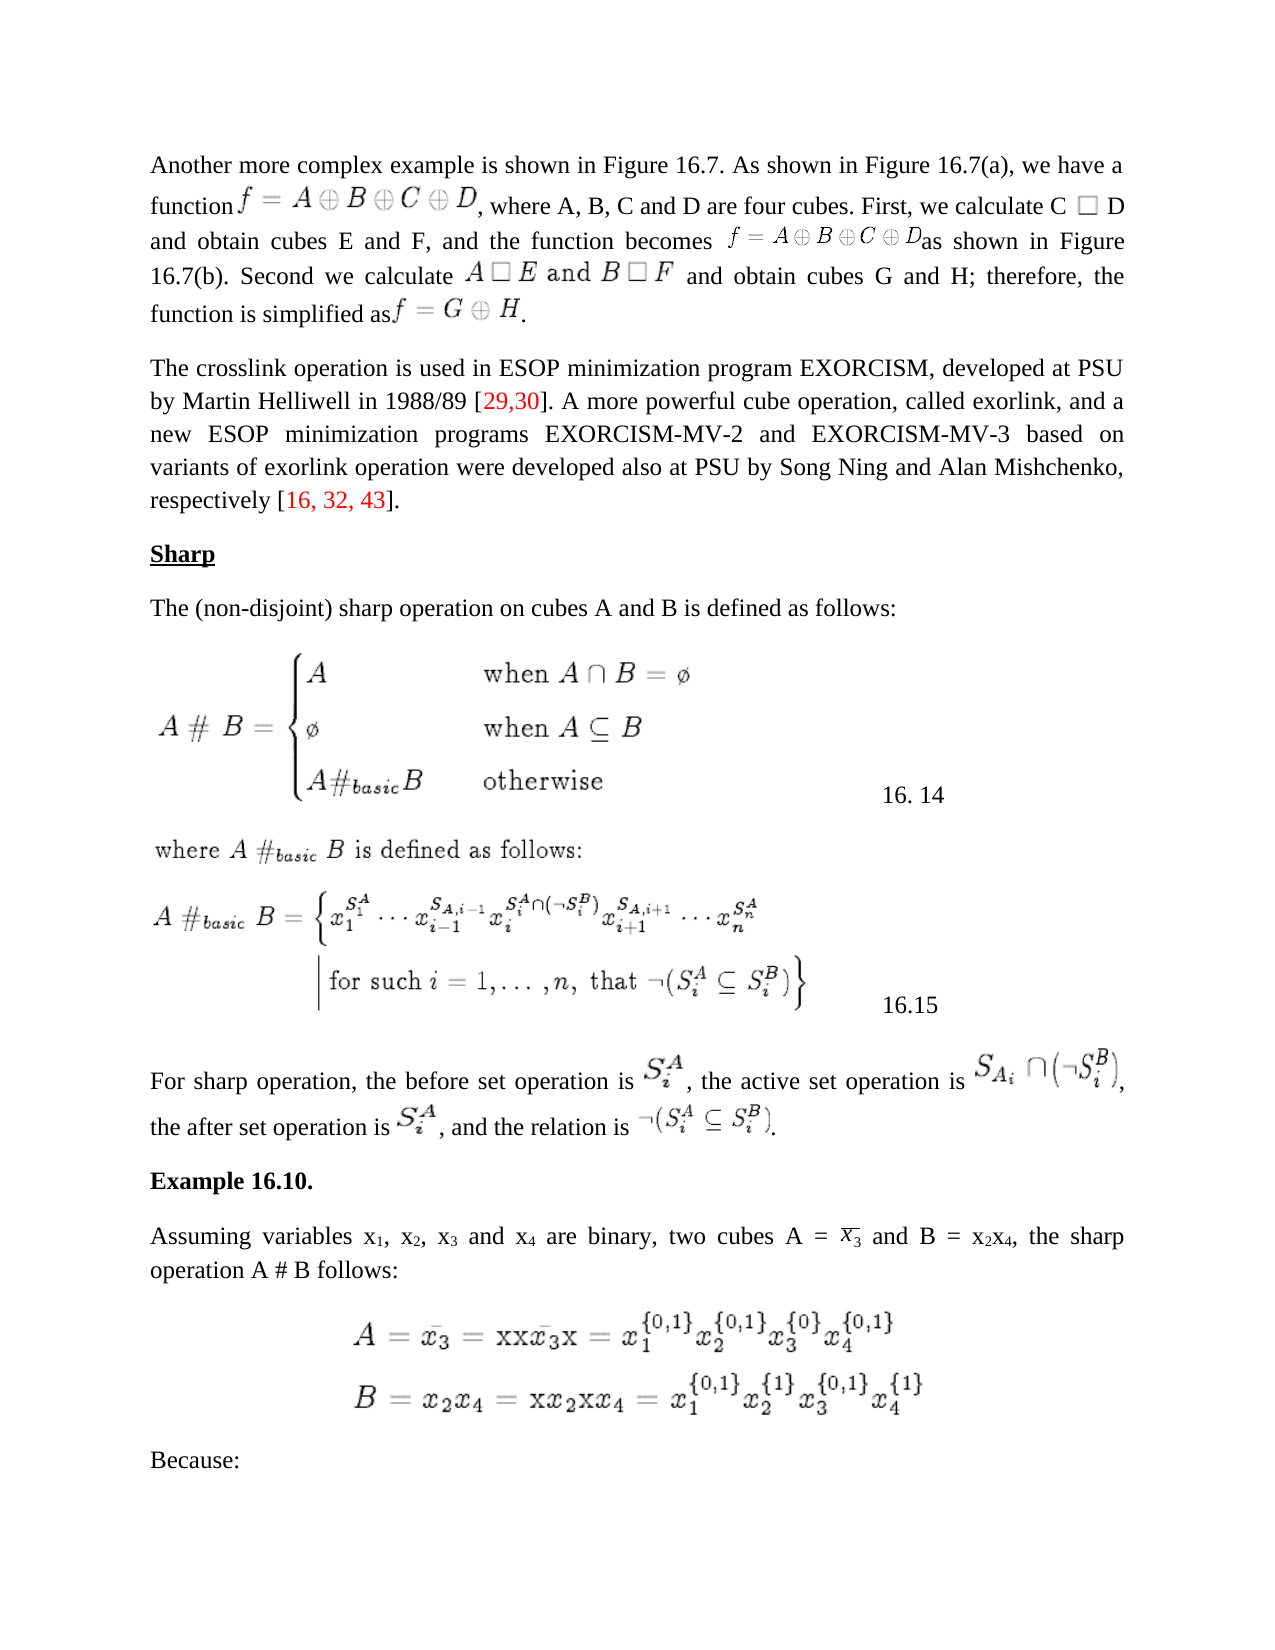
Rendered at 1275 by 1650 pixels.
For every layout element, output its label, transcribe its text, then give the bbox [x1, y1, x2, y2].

text For sharp operation, the before set operation is , the active set operation is , the after set operation is , and the relation is . [150, 1044, 1125, 1141]
text Example 16.10. [150, 1166, 1125, 1194]
text Assuming variables x1, x2, x3 and x4 are binary, two cubes A = and B = x2x4, the sharp operation A # B follows: [150, 1220, 1125, 1284]
text Because: [150, 1446, 1125, 1474]
text 16.15 [150, 890, 1125, 1019]
picture [643, 1050, 686, 1090]
text The (non-disjoint) sharp operation on cubes A and B is defined as follows: [150, 593, 1125, 622]
text Another more complex example is shown in Figure 16.7. As shown in Figure 16.7(a), we have a function, where A, B, C and D are four cubes. First, we calculate C D and obtain cubes E and F, and the function becomes as shown in Figure 16.7(b). Second we calculate and obtain cubes G and H; therefore, the function is simplified as. [150, 150, 1125, 328]
text Sharp [150, 539, 1125, 568]
picture [396, 1101, 439, 1136]
text The crosslink operation is used in ESOP minimization program EXORCISM, developed at PSU by Martin Helliwell in 1988/89 [29,30]. A more powerful cube operation, called exorlink, and a new ESOP minimization programs EXORCISM-MV-2 and EXORCISM-MV-3 based on variants of exorlink operation were developed also at PSU by Song Ning and Alan Mishchenko, respectively [16, 32, 43]. [150, 353, 1125, 514]
text 16. 14 [150, 647, 1125, 809]
